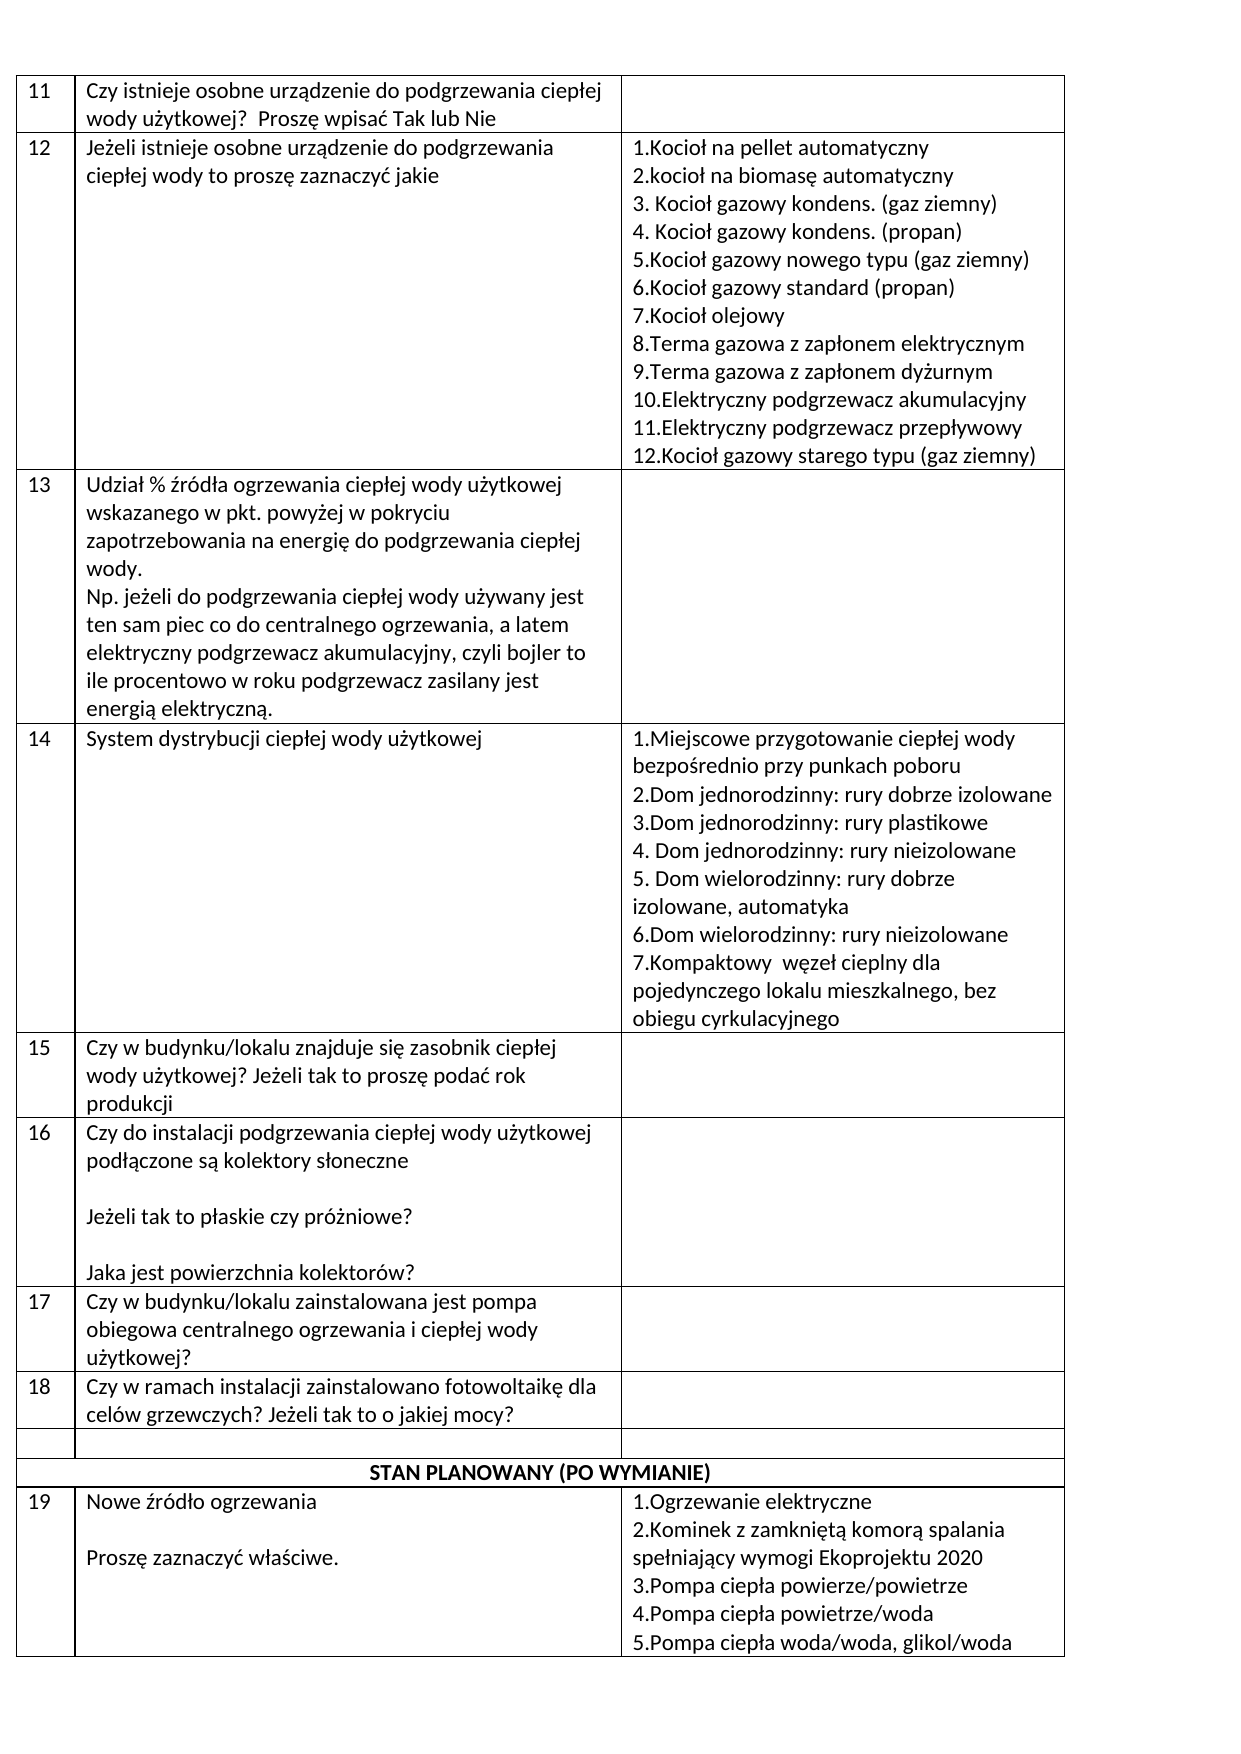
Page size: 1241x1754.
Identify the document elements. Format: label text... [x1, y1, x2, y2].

table_cell [17, 1429, 74, 1457]
table_cell 18 [17, 1372, 74, 1428]
table_cell [622, 76, 1064, 132]
table_cell 13 [17, 470, 74, 723]
table_cell [622, 1118, 1064, 1286]
table_cell 12 [17, 133, 74, 469]
table_cell Czy istnieje osobne urządzenie do podgrzewania ciepłej wody użytkowej? Proszę wpisać Tak lub Nie [76, 76, 621, 132]
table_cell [76, 1488, 621, 1656]
table_cell 17 [17, 1287, 74, 1371]
table_cell [622, 1033, 1064, 1117]
table_cell [622, 1372, 1064, 1428]
table_cell 11 [17, 76, 74, 132]
table_cell 16 [17, 1118, 74, 1286]
table_cell Jeżeli istnieje osobne urządzenie do podgrzewania ciepłej wody to proszę zaznaczyć jakie [76, 133, 621, 469]
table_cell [622, 1488, 1064, 1656]
table_cell Czy w ramach instalacji zainstalowano fotowoltaikę dla celów grzewczych? Jeżeli tak to o jakiej mocy? [76, 1372, 621, 1428]
table_cell STAN PLANOWANY (PO WYMIANIE) [17, 1459, 1064, 1486]
table_cell System dystrybucji ciepłej wody użytkowej [76, 724, 621, 1032]
table_cell [622, 1287, 1064, 1371]
table_cell [622, 1429, 1064, 1457]
table_cell 19 [17, 1488, 74, 1656]
table_cell Czy w budynku/lokalu zainstalowana jest pompa obiegowa centralnego ogrzewania i ciepłej wody użytkowej? [76, 1287, 621, 1371]
table_cell Czy w budynku/lokalu znajduje się zasobnik ciepłej wody użytkowej? Jeżeli tak to proszę podać rok produkcji [76, 1033, 621, 1117]
table_cell 1.Miejscowe przygotowanie ciepłej wody bezpośrednio przy punkach poboru 2.Dom jednorodzinny: rury dobrze izolowane 3.Dom jednorodzinny: rury plastikowe 4. Dom jednorodzinny: rury nieizolowane 5. Dom wielorodzinny: rury dobrze izolowane, automatyka 6.Dom wielorodzinny: rury nieizolowane 7.Kompaktowy węzeł cieplny dla pojedynczego lokalu mieszkalnego, bez obiegu cyrkulacyjnego [622, 724, 1064, 1032]
table_cell Czy do instalacji podgrzewania ciepłej wody użytkowej podłączone są kolektory słoneczne Jeżeli tak to płaskie czy próżniowe? Jaka jest powierzchnia kolektorów? [76, 1118, 621, 1286]
table_cell 14 [17, 724, 74, 1032]
table_cell 15 [17, 1033, 74, 1117]
table_cell 1.Kocioł na pellet automatyczny 2.kocioł na biomasę automatyczny 3. Kocioł gazowy kondens. (gaz ziemny) 4. Kocioł gazowy kondens. (propan) 5.Kocioł gazowy nowego typu (gaz ziemny) 6.Kocioł gazowy standard (propan) 7.Kocioł olejowy 8.Terma gazowa z zapłonem elektrycznym 9.Terma gazowa z zapłonem dyżurnym 10.Elektryczny podgrzewacz akumulacyjny 11.Elektryczny podgrzewacz przepływowy 12.Kocioł gazowy starego typu (gaz ziemny) [622, 133, 1064, 469]
table_cell Udział % źródła ogrzewania ciepłej wody użytkowej wskazanego w pkt. powyżej w pokryciu zapotrzebowania na energię do podgrzewania ciepłej wody. Np. jeżeli do podgrzewania ciepłej wody używany jest ten sam piec co do centralnego ogrzewania, a latem elektryczny podgrzewacz akumulacyjny, czyli bojler to ile procentowo w roku podgrzewacz zasilany jest energią elektryczną. [76, 470, 621, 723]
table_cell [622, 470, 1064, 723]
table_cell [76, 1429, 621, 1457]
